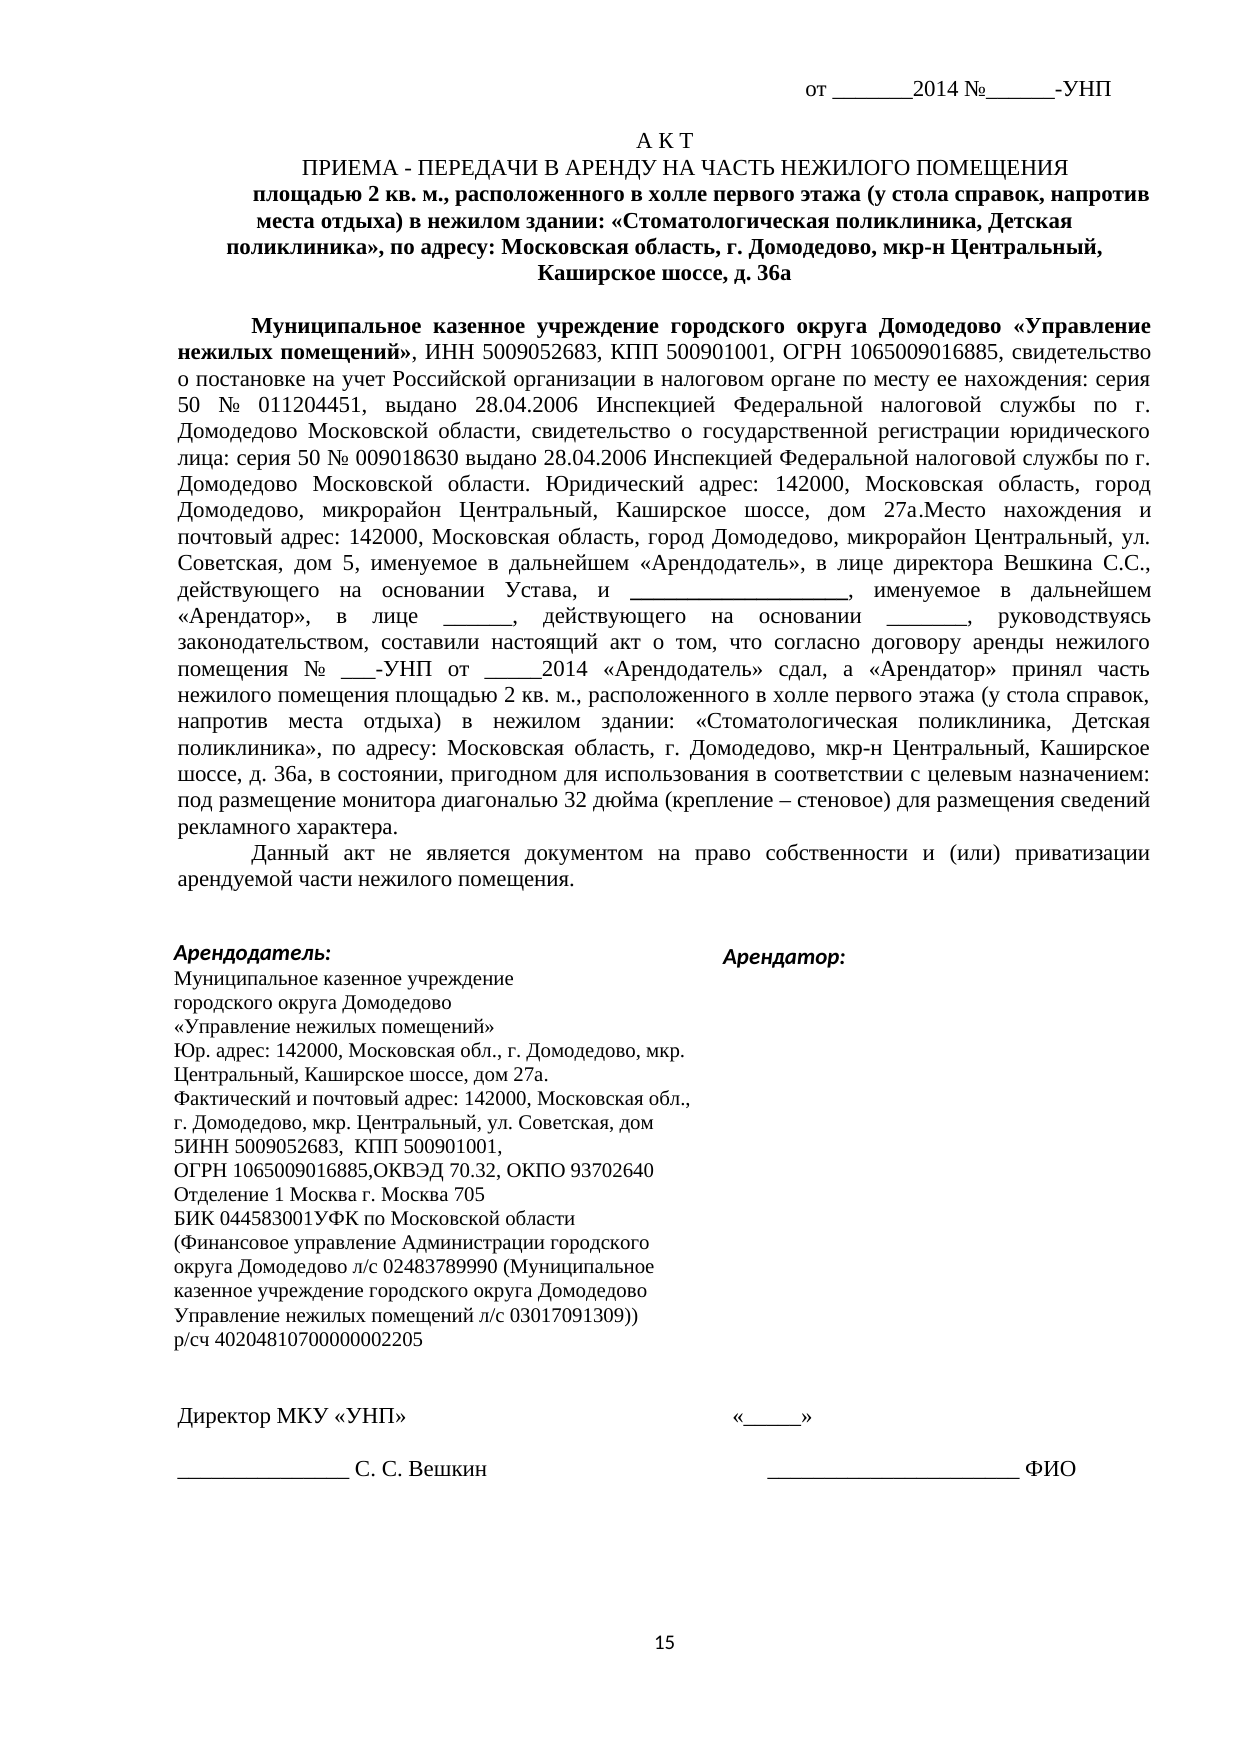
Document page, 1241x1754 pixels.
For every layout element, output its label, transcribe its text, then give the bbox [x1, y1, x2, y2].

text ПРИЕМА - ПЕРЕДАЧИ В АРЕНДУ НА ЧАСТЬ НЕЖИЛОГО ПОМЕЩЕНИЯ [177, 154, 1152, 180]
text от _______2014 №______-УНП [177, 75, 1152, 101]
text Муниципальное казенное учреждение городского округа Домодедово «Управление нежилых помещений», ИНН 5009052683, КПП 500901001, ОГРН 1065009016885, свидетельство о постановке на учет Российской организации в налоговом органе по месту ее нахождения: серия 50 № 011204451, выдано 28.04.2006 Инспекцией Федеральной налоговой службы по г. Домодедово Московской области, свидетельство о государственной регистрации юридического лица: серия 50 № 009018630 выдано 28.04.2006 Инспекцией Федеральной налоговой службы по г. Домодедово Московской области. Юридический адрес: 142000, Московская область, город Домодедово, микрорайон Центральный, Каширское шоссе, дом 27а.Место нахождения и почтовый адрес: 142000, Московская область, город Домодедово, микрорайон Центральный, ул. Советская, дом 5, именуемое в дальнейшем «Арендодатель», в лице директора Вешкина С.С., действующего на основании Устава, и ___________________, именуемое в дальнейшем «Арендатор», в лице ______, действующего на основании _______, руководствуясь законодательством, составили настоящий акт о том, что согласно договору аренды нежилого помещения № ___-УНП от _____2014 «Арендодатель» сдал, а «Арендатор» принял часть нежилого помещения площадью 2 кв. м., расположенного в холле первого этажа (у стола справок, напротив места отдыха) в нежилом здании: «Стоматологическая поликлиника, Детская поликлиника», по адресу: Московская область, г. Домодедово, мкр-н Центральный, Каширское шоссе, д. 36а, в состоянии, пригодном для использования в соответствии с целевым назначением: под размещение монитора диагональю 32 дюйма (крепление – стеновое) для размещения сведений рекламного характера. [177, 312, 1152, 839]
text площадью 2 кв. м., расположенного в холле первого этажа (у стола справок, напротив места отдыха) в нежилом здании: «Стоматологическая поликлиника, Детская поликлиника», по адресу: Московская область, г. Домодедово, мкр-н Центральный, Каширское шоссе, д. 36а [177, 180, 1152, 286]
text Данный акт не является документом на право собственности и (или) приватизации арендуемой части нежилого помещения. [177, 839, 1152, 892]
text Директор МКУ «УНП» «_____» [177, 1402, 1152, 1428]
text А К Т [177, 128, 1152, 154]
text _______________ С. С. Вешкин ______________________ ФИО [177, 1455, 1152, 1481]
